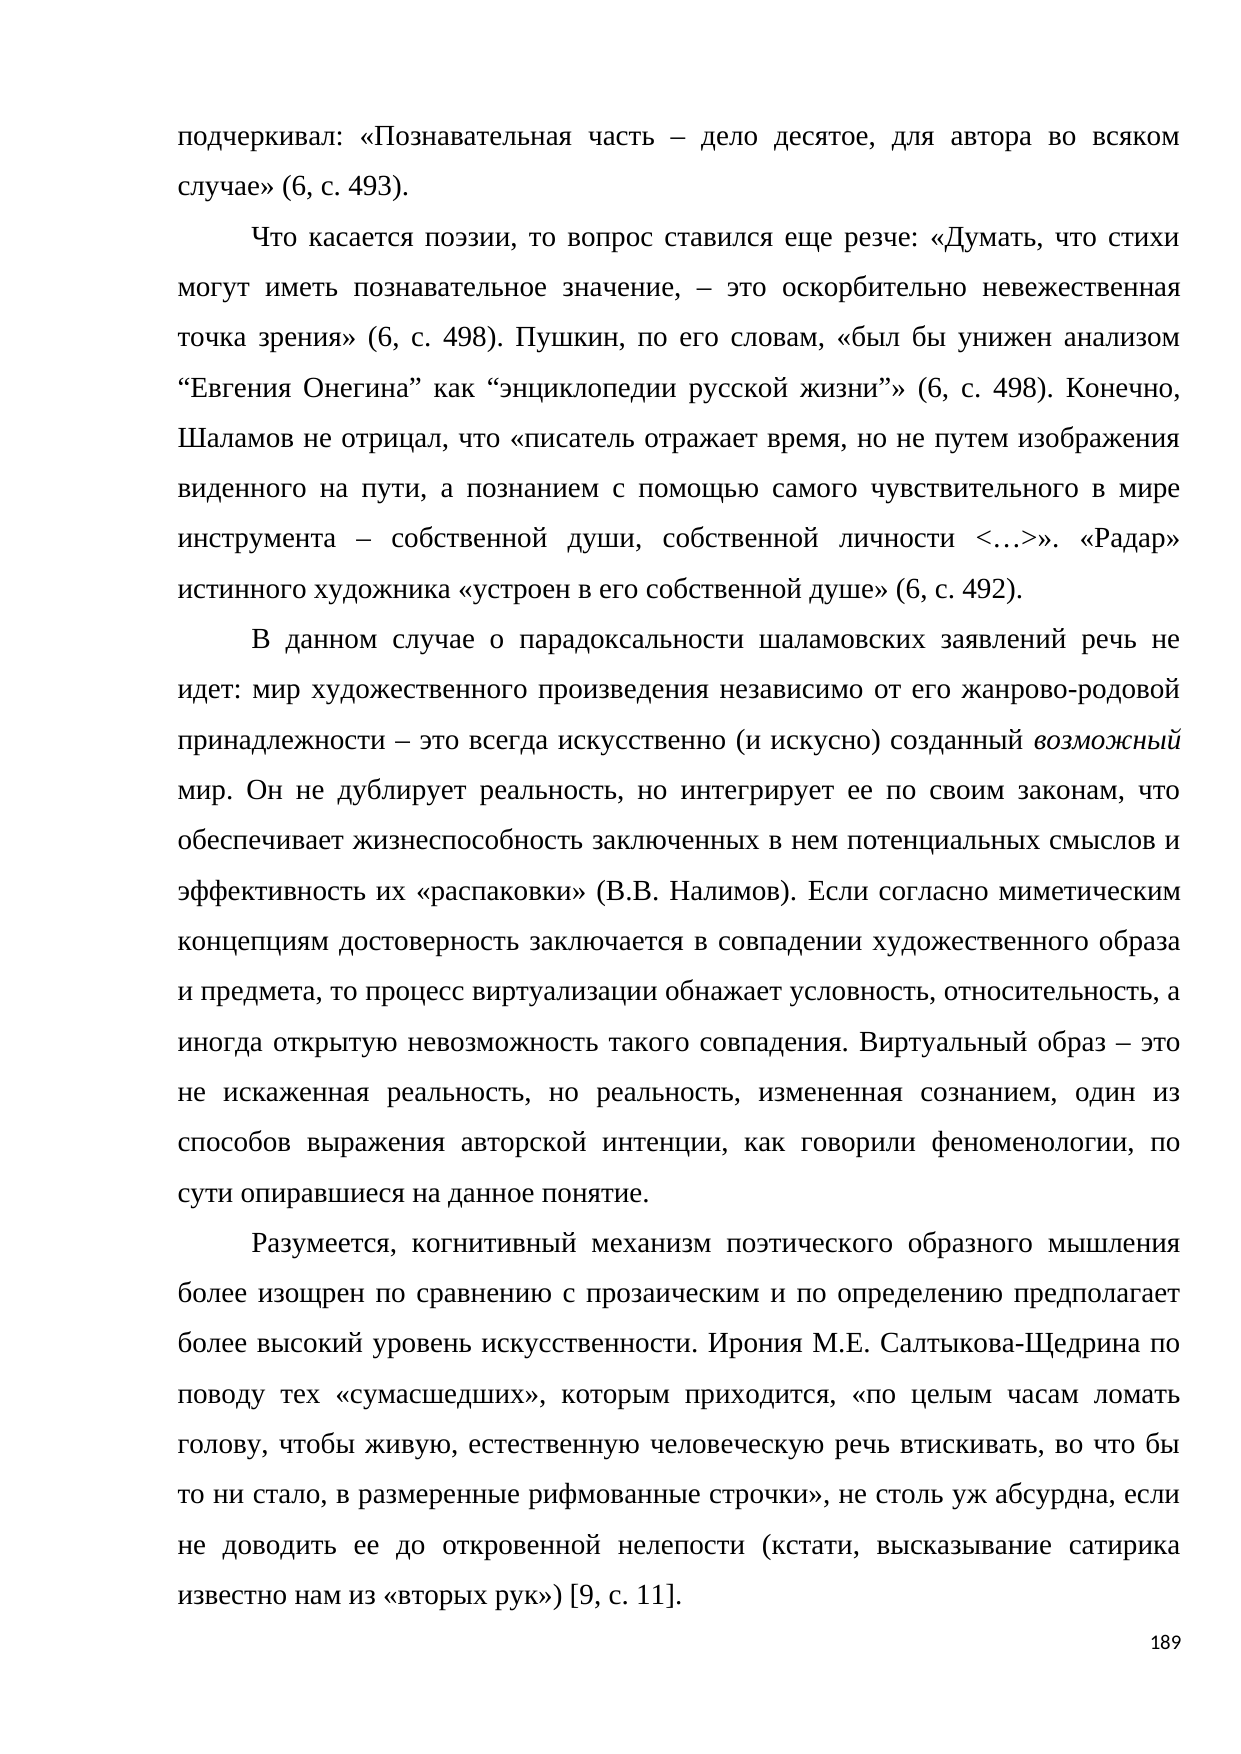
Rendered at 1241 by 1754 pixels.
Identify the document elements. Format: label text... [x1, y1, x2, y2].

text Что касается поэзии, то вопрос ставился еще резче: «Думать, что стихи могут иметь познавательное значение, – это оскорбительно невежественная точка зрения» (6, с. 498). Пушкин, по его словам, «был бы унижен анализом “Евгения Онегина” как “энциклопедии русской жизни”» (6, с. 498). Конечно, Шаламов не отрицал, что «писатель отражает время, но не путем изображения виденного на пути, а познанием с помощью самого чувствительного в мире инструмента – собственной души, собственной личности <…>». «Радар» истинного художника «устроен в его собственной душе» (6, с. 492). [177, 219, 1181, 604]
text Разумеется, когнитивный механизм поэтического образного мышления более изощрен по сравнению с прозаическим и по определению предполагает более высокий уровень искусственности. Ирония М.Е. Салтыкова-Щедрина по поводу тех «сумасшедших», которым приходится, «по целым часам ломать голову, чтобы живую, естественную человеческую речь втискивать, во что бы то ни стало, в размеренные рифмованные строчки», не столь уж абсурдна, если не доводить ее до откровенной нелепости (кстати, высказывание сатирика известно нам из «вторых рук») [9, с. 11]. [177, 1225, 1181, 1611]
text В данном случае о парадоксальности шаламовских заявлений речь не идет: мир художественного произведения независимо от его жанрово-родовой принадлежности – это всегда искусственно (и искусно) созданный возможный мир. Он не дублирует реальность, но интегрирует ее по своим законам, что обеспечивает жизнеспособность заключенных в нем потенциальных смыслов и эффективность их «распаковки» (В.В. Налимов). Если согласно миметическим концепциям достоверность заключается в совпадении художественного образа и предмета, то процесс виртуализации обнажает условность, относительность, а иногда открытую невозможность такого совпадения. Виртуальный образ – это не искаженная реальность, но реальность, измененная сознанием, один из способов выражения авторской интенции, как говорили феноменологии, по сути опиравшиеся на данное понятие. [177, 621, 1181, 1208]
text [177, 118, 1181, 202]
